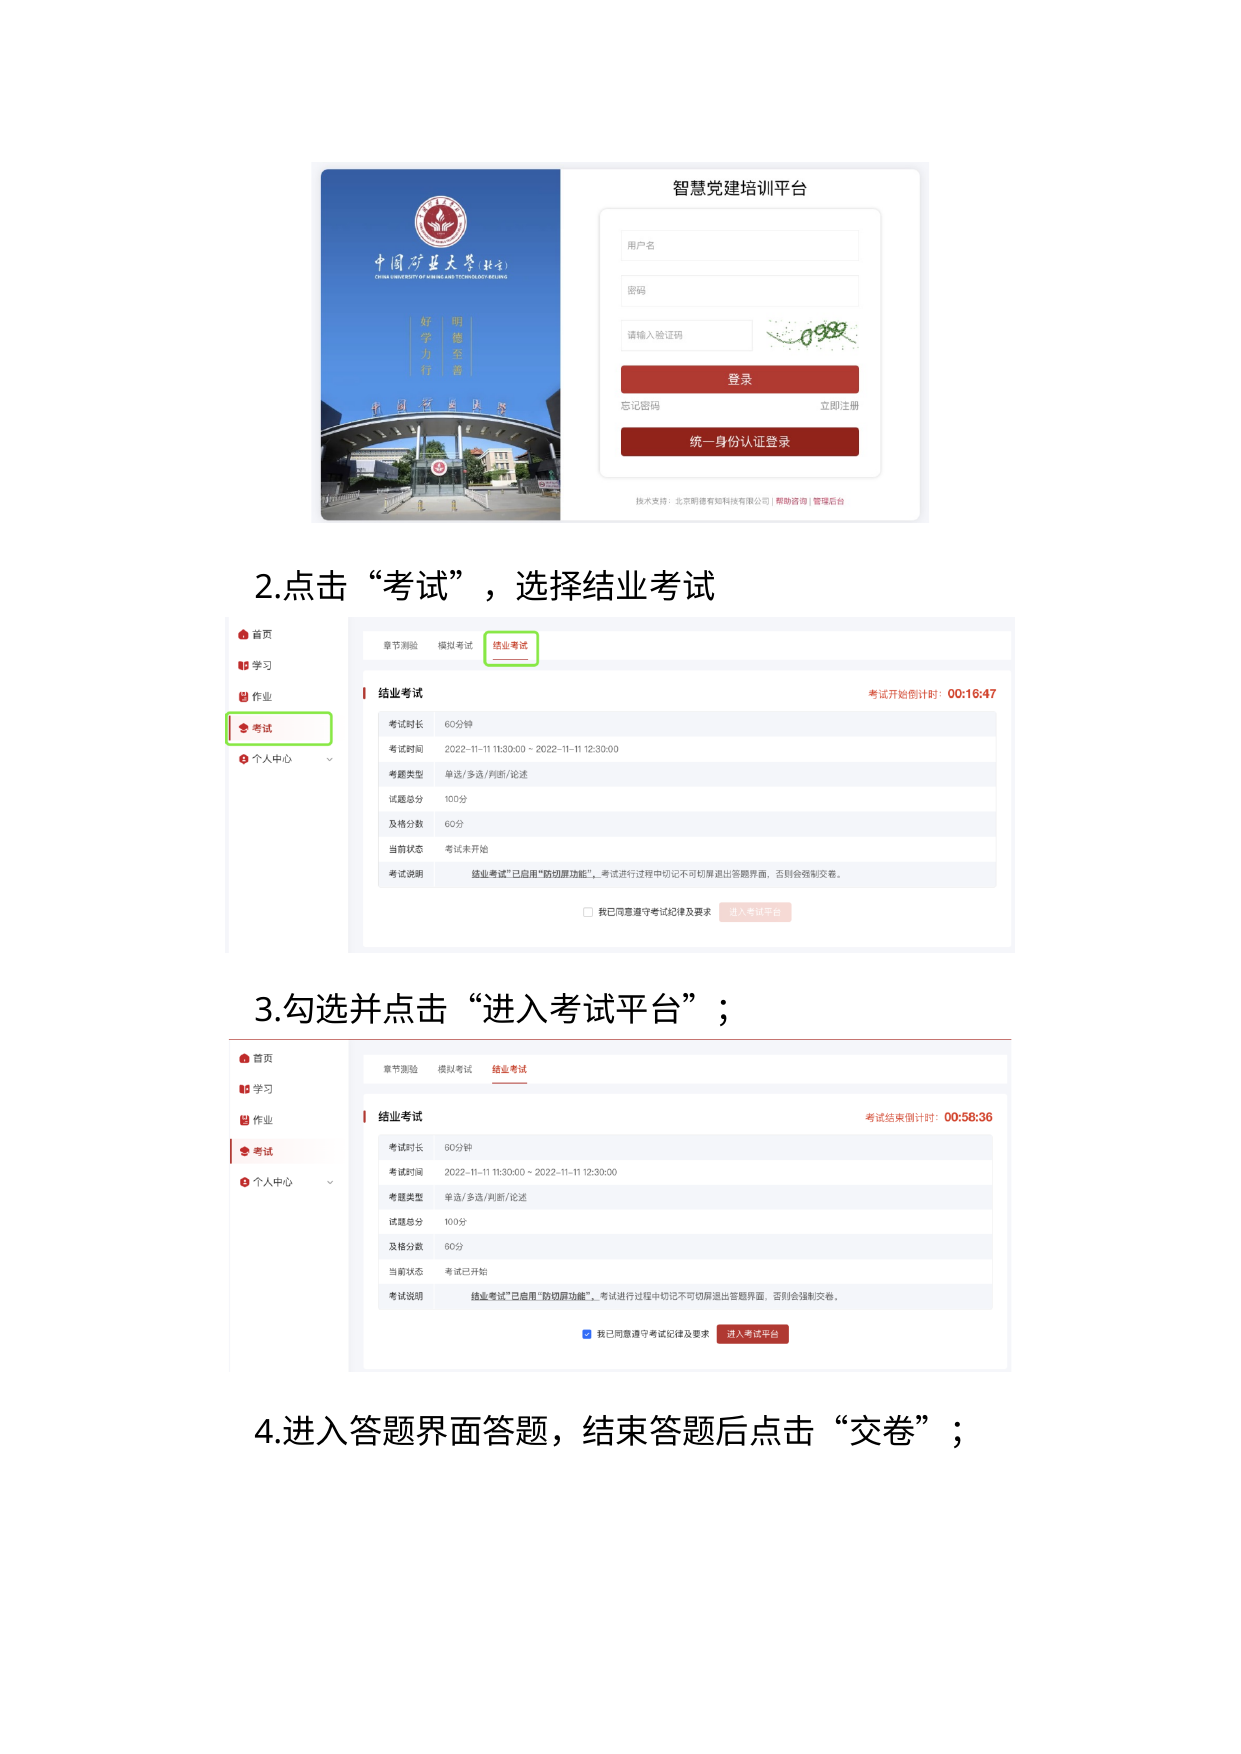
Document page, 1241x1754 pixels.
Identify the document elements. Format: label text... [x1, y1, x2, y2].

text 2.点击“考试”，选择结业考试 [187, 552, 1053, 617]
picture [311, 162, 930, 523]
picture [225, 617, 1015, 953]
text 4.进入答题界面答题，结束答题后点击“交卷”； [187, 1397, 1053, 1462]
text 3.勾选并点击“进入考试平台”； [187, 974, 1053, 1039]
picture [228, 1039, 1012, 1372]
